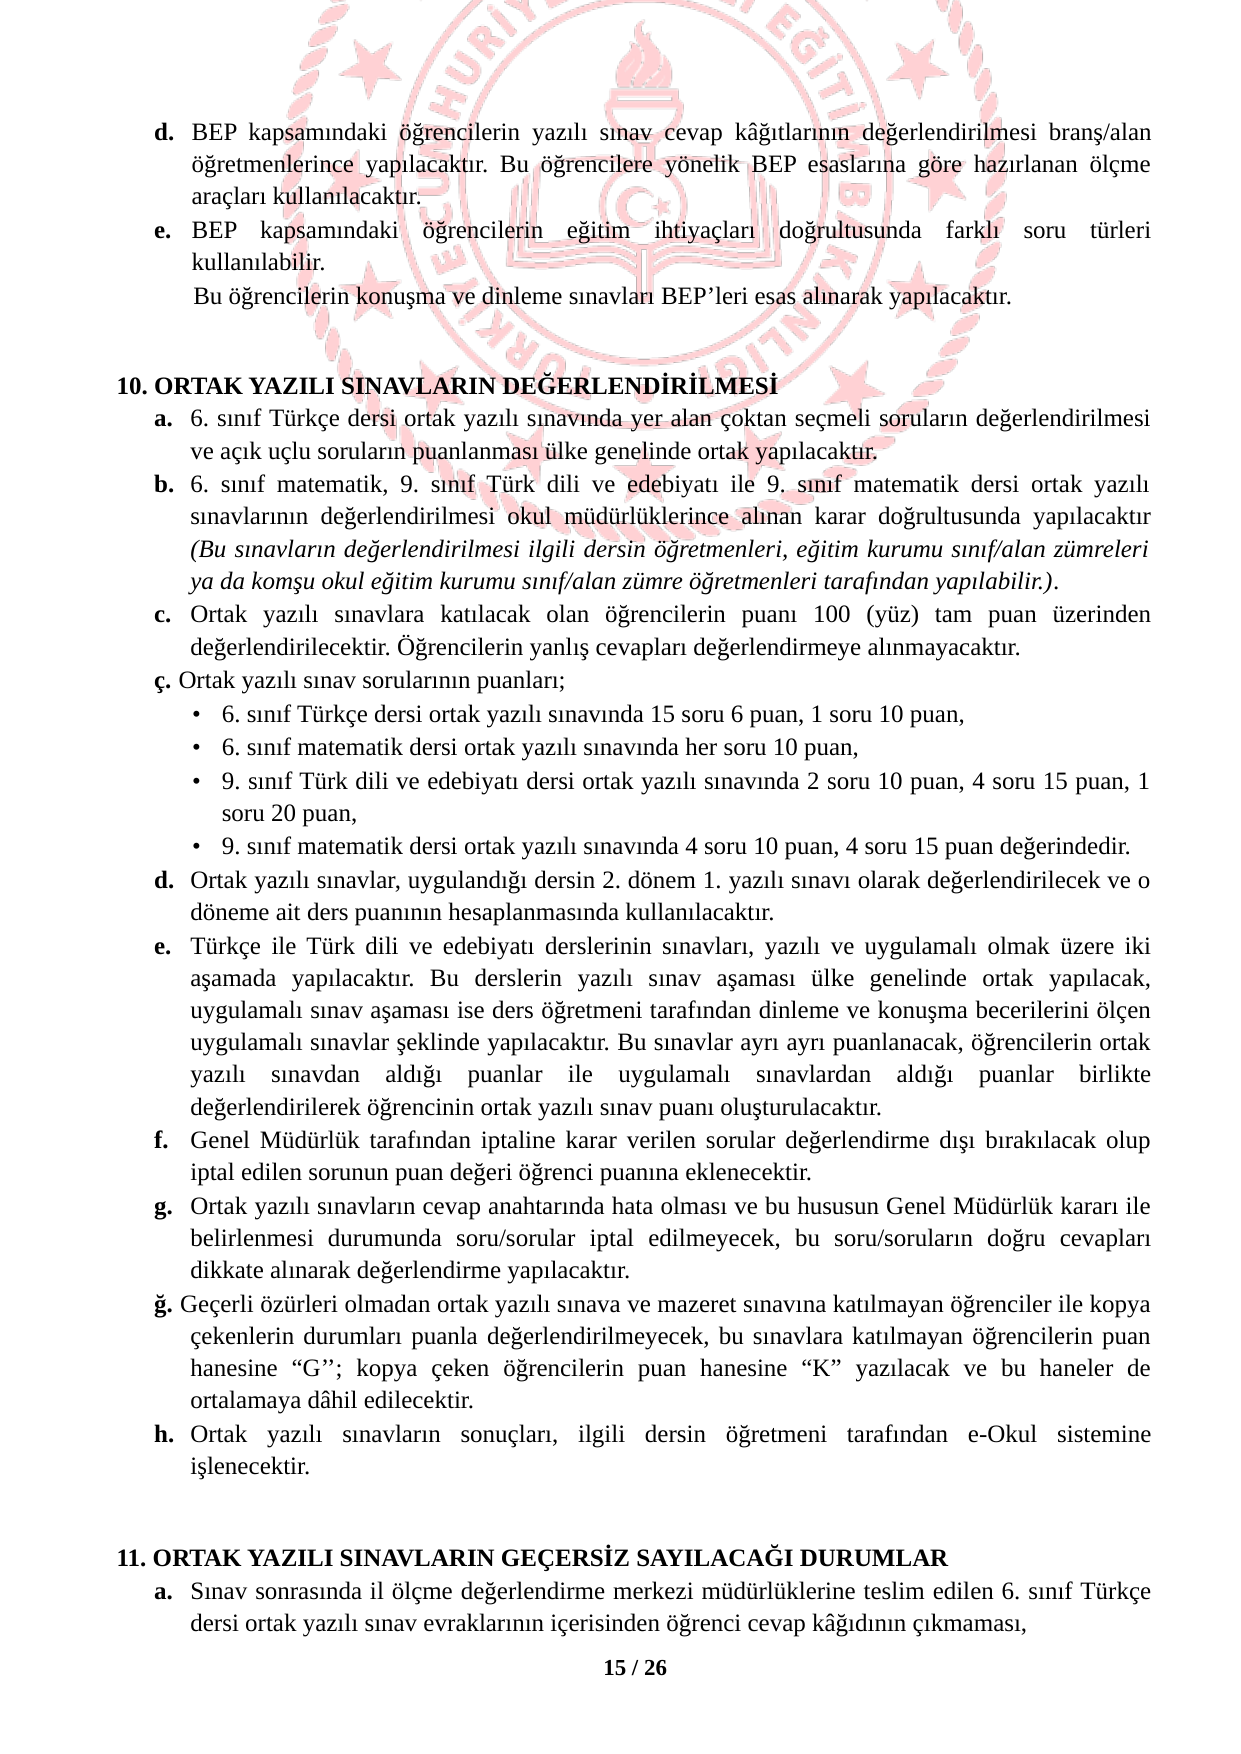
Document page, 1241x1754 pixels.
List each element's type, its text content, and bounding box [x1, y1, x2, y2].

list 6. sınıf Türkçe dersi ortak yazılı sınavında 15 soru 6 puan, 1 soru 10 puan, [192, 699, 1152, 727]
list Genel Müdürlük tarafından iptaline karar verilen sorular değerlendirme dışı bırakılacak olup iptal edilen sorunun puan değeri öğrenci puanına eklenecektir. [154, 1125, 1152, 1186]
list BEP kapsamındaki öğrencilerin yazılı sınav cevap kâğıtlarının değerlendirilmesi branş/alan öğretmenlerince yapılacaktır. Bu öğrencilere yönelik BEP esaslarına göre hazırlanan ölçme araçları kullanılacaktır. [154, 117, 1152, 210]
list 6. sınıf Türkçe dersi ortak yazılı sınavında yer alan çoktan seçmeli soruların değerlendirilmesi ve açık uçlu soruların puanlanması ülke genelinde ortak yapılacaktır. [154, 403, 1152, 464]
subtitle 10. ORTAK YAZILI SINAVLARIN DEĞERLENDİRİLMESİ [116, 371, 1151, 400]
list Ortak yazılı sınavlar, uygulandığı dersin 2. dönem 1. yazılı sınavı olarak değerlendirilecek ve o döneme ait ders puanının hesaplanmasında kullanılacaktır. [154, 865, 1152, 926]
text Bu öğrencilerin konuşma ve dinleme sınavları BEP’leri esas alınarak yapılacaktır. [193, 281, 1152, 309]
list 6. sınıf matematik dersi ortak yazılı sınavında her soru 10 puan, [192, 732, 1152, 761]
subtitle 11. ORTAK YAZILI SINAVLARIN GEÇERSİZ SAYILACAĞI DURUMLAR [116, 1543, 1151, 1572]
list Ortak yazılı sınavların sonuçları, ilgili dersin öğretmeni tarafından e-Okul sistemine işlenecektir. [154, 1419, 1152, 1480]
picture [118, 0, 1152, 841]
text ğ. Geçerli özürleri olmadan ortak yazılı sınava ve mazeret sınavına katılmayan öğrenciler ile kopya çekenlerin durumları puanla değerlendirilmeyecek, bu sınavlara katılmayan öğrencilerin puan hanesine “G’’; kopya çeken öğrencilerin puan hanesine “K” yazılacak ve bu haneler de ortalamaya dâhil edilecektir. [154, 1289, 1152, 1414]
list BEP kapsamındaki öğrencilerin eğitim ihtiyaçları doğrultusunda farklı soru türleri kullanılabilir. [154, 215, 1152, 276]
text ç. Ortak yazılı sınav sorularının puanları; [154, 665, 1152, 694]
list Sınav sonrasında il ölçme değerlendirme merkezi müdürlüklerine teslim edilen 6. sınıf Türkçe dersi ortak yazılı sınav evraklarının içerisinden öğrenci cevap kâğıdının çıkmaması, [154, 1576, 1152, 1637]
list Ortak yazılı sınavlara katılacak olan öğrencilerin puanı 100 (yüz) tam puan üzerinden değerlendirilecektir. Öğrencilerin yanlış cevapları değerlendirmeye alınmayacaktır. [154, 599, 1152, 660]
list Ortak yazılı sınavların cevap anahtarında hata olması ve bu hususun Genel Müdürlük kararı ile belirlenmesi durumunda soru/sorular iptal edilmeyecek, bu soru/soruların doğru cevapları dikkate alınarak değerlendirme yapılacaktır. [154, 1191, 1152, 1284]
list 6. sınıf matematik, 9. sınıf Türk dili ve edebiyatı ile 9. sınıf matematik dersi ortak yazılı sınavlarının değerlendirilmesi okul müdürlüklerince alınan karar doğrultusunda yapılacaktır (Bu sınavların değerlendirilmesi ilgili dersin öğretmenleri, eğitim kurumu sınıf/alan zümreleri ya da komşu okul eğitim kurumu sınıf/alan zümre öğretmenleri tarafından yapılabilir.). [154, 469, 1152, 594]
list Türkçe ile Türk dili ve edebiyatı derslerinin sınavları, yazılı ve uygulamalı olmak üzere iki aşamada yapılacaktır. Bu derslerin yazılı sınav aşaması ülke genelinde ortak yapılacak, uygulamalı sınav aşaması ise ders öğretmeni tarafından dinleme ve konuşma becerilerini ölçen uygulamalı sınavlar şeklinde yapılacaktır. Bu sınavlar ayrı ayrı puanlanacak, öğrencilerin ortak yazılı sınavdan aldığı puanlar ile uygulamalı sınavlardan aldığı puanlar birlikte değerlendirilerek öğrencinin ortak yazılı sınav puanı oluşturulacaktır. [154, 931, 1152, 1120]
list 9. sınıf matematik dersi ortak yazılı sınavında 4 soru 10 puan, 4 soru 15 puan değerindedir. [192, 831, 1152, 860]
list 9. sınıf Türk dili ve edebiyatı dersi ortak yazılı sınavında 2 soru 10 puan, 4 soru 15 puan, 1 soru 20 puan, [192, 766, 1152, 827]
